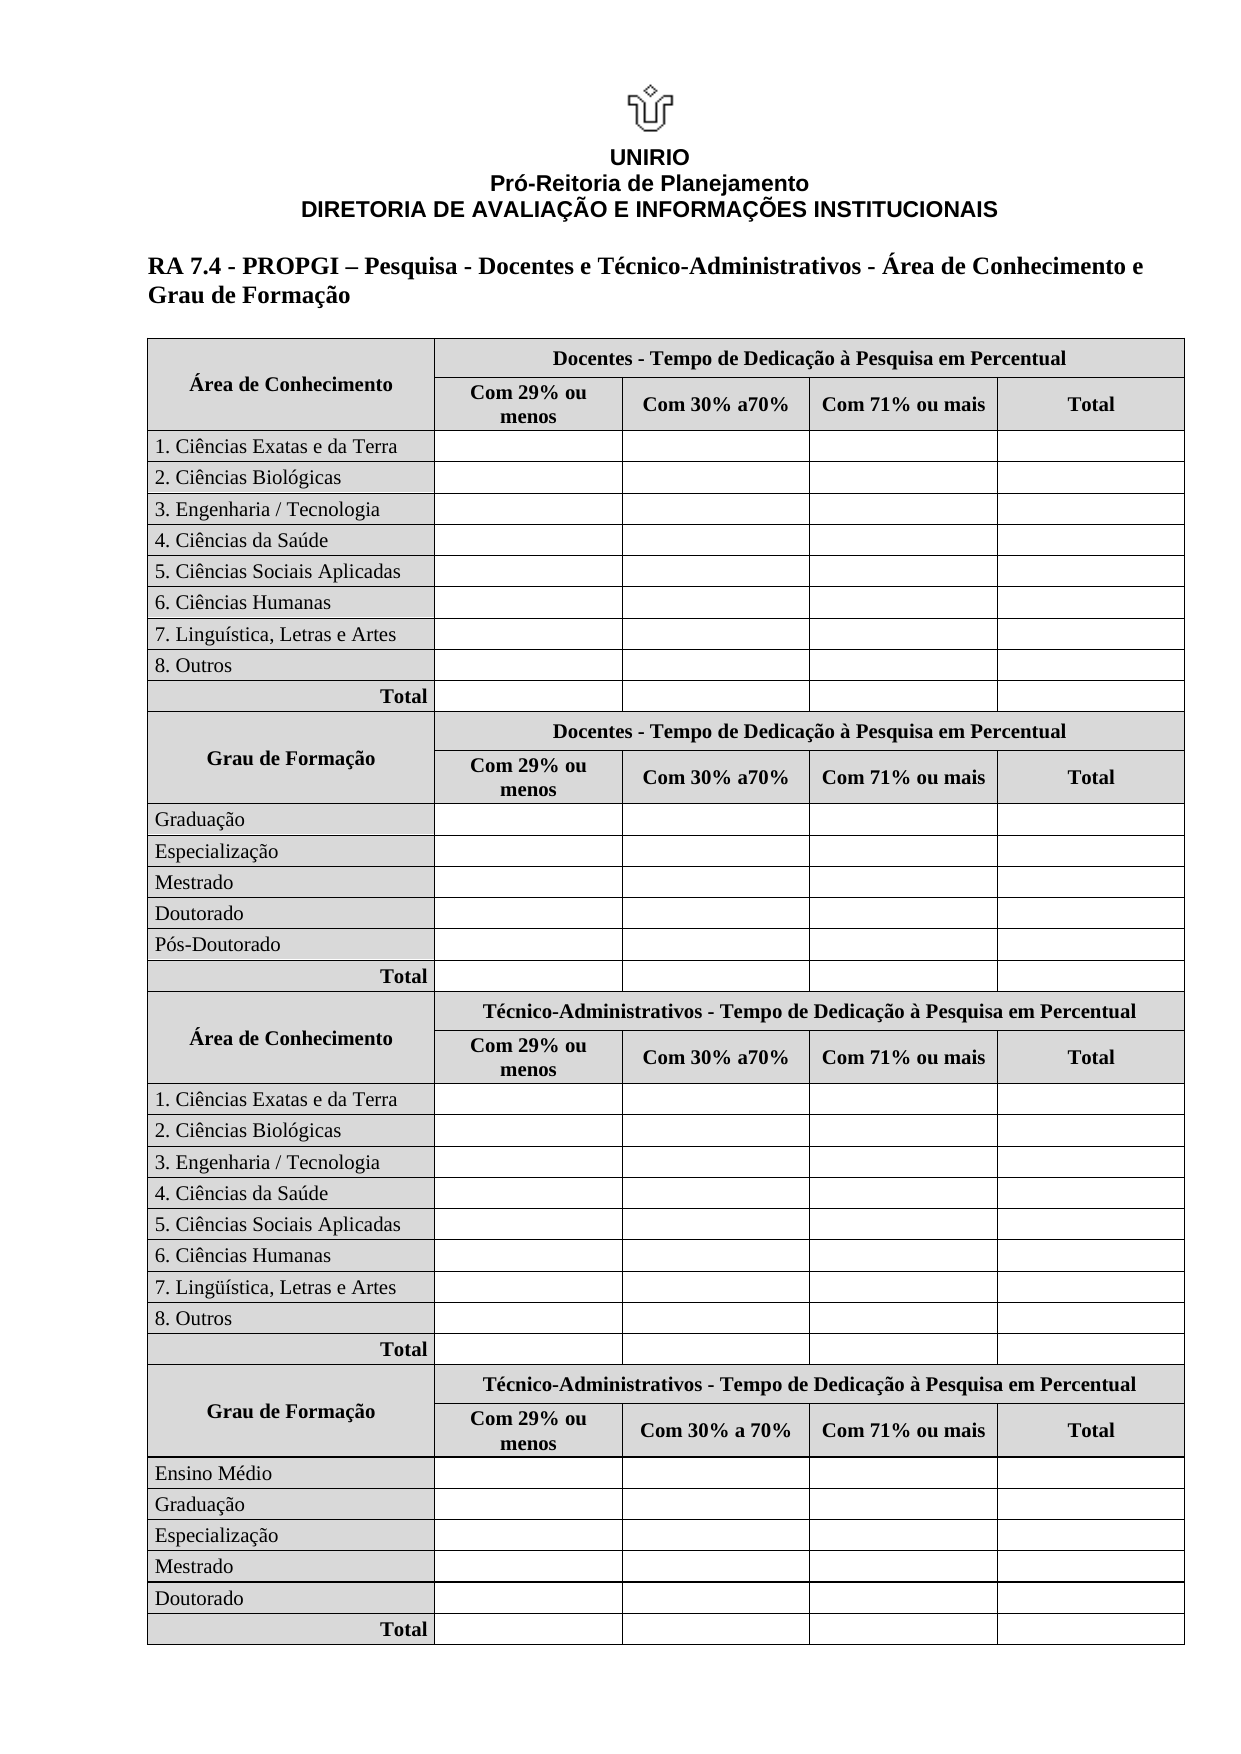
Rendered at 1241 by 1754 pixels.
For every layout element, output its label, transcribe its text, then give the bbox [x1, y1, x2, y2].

table_header Docentes - Tempo de Dedicação à Pesquisa em Percentual [435, 339, 1184, 377]
table_cell [810, 1489, 997, 1519]
table_cell [623, 1303, 809, 1333]
table_cell [623, 1583, 809, 1613]
table_cell [998, 1334, 1184, 1364]
table_cell Mestrado [148, 867, 434, 897]
table_cell [623, 1551, 809, 1581]
table_cell Com 71% ou mais [810, 1031, 997, 1083]
table_cell Doutorado [148, 898, 434, 928]
table_cell [435, 1209, 622, 1239]
table_cell Total [998, 378, 1184, 430]
table_cell [623, 1115, 809, 1146]
table_cell Total [998, 751, 1184, 803]
table_cell 3. Engenharia / Tecnologia [148, 494, 434, 524]
table_cell [435, 804, 622, 834]
table_cell [810, 1178, 997, 1208]
table_cell Mestrado [148, 1551, 434, 1581]
table_cell Total [148, 1334, 434, 1364]
table_cell 8. Outros [148, 650, 434, 680]
table_cell [998, 494, 1184, 524]
table_cell [435, 1489, 622, 1519]
table_cell Especialização [148, 836, 434, 866]
table_cell [998, 525, 1184, 555]
table_cell Com 30% a 70% [623, 1404, 809, 1456]
table_cell [998, 681, 1184, 711]
table_cell 4. Ciências da Saúde [148, 1178, 434, 1208]
table_cell [810, 898, 997, 928]
table_cell [810, 1240, 997, 1271]
table_cell [998, 587, 1184, 617]
table_cell [810, 587, 997, 617]
table_cell Com 29% ou menos [435, 1404, 622, 1456]
table_cell [623, 867, 809, 897]
table_cell [810, 1084, 997, 1114]
table_cell [435, 619, 622, 649]
table_cell [435, 681, 622, 711]
table_cell Total [998, 1404, 1184, 1456]
table_cell Total [148, 961, 434, 991]
table_cell [810, 836, 997, 866]
table_cell [998, 556, 1184, 586]
table_cell [435, 1084, 622, 1114]
table_cell 6. Ciências Humanas [148, 587, 434, 617]
table_cell [998, 462, 1184, 492]
table_cell [623, 961, 809, 991]
table_cell [810, 1115, 997, 1146]
table_cell Grau de Formação [148, 1365, 434, 1456]
table_cell [435, 867, 622, 897]
table_cell [998, 836, 1184, 866]
table_cell 1. Ciências Exatas e da Terra [148, 1084, 434, 1114]
table_cell [810, 1272, 997, 1302]
table_cell [435, 1240, 622, 1271]
table_cell [435, 1583, 622, 1613]
table_cell [435, 1178, 622, 1208]
table_cell [435, 525, 622, 555]
table_cell [810, 1551, 997, 1581]
table_cell Com 71% ou mais [810, 751, 997, 803]
table_cell [435, 1551, 622, 1581]
table_cell [623, 836, 809, 866]
table_cell [435, 1303, 622, 1333]
table_cell [435, 650, 622, 680]
table_cell [623, 1147, 809, 1177]
table_cell [810, 556, 997, 586]
table_cell Grau de Formação [148, 712, 434, 803]
table_cell [810, 525, 997, 555]
table_cell 2. Ciências Biológicas [148, 1115, 434, 1146]
table_cell [810, 650, 997, 680]
table_cell Técnico-Administrativos - Tempo de Dedicação à Pesquisa em Percentual [435, 1365, 1184, 1403]
table_cell [998, 1489, 1184, 1519]
table_cell Com 30% a70% [623, 751, 809, 803]
table_cell Com 71% ou mais [810, 1404, 997, 1456]
table_cell [998, 1272, 1184, 1302]
table_cell [435, 587, 622, 617]
table_cell [623, 929, 809, 959]
table_cell Total [148, 681, 434, 711]
table_cell Especialização [148, 1520, 434, 1550]
picture [613, 73, 687, 144]
table_cell Com 30% a70% [623, 378, 809, 430]
table_cell Graduação [148, 804, 434, 834]
table_cell [998, 1240, 1184, 1271]
table_cell [810, 1583, 997, 1613]
table_cell [435, 898, 622, 928]
table_cell [623, 1240, 809, 1271]
table_cell [998, 1614, 1184, 1644]
table_cell [810, 1458, 997, 1488]
table_cell [623, 1520, 809, 1550]
table_cell [810, 804, 997, 834]
table_cell [998, 1147, 1184, 1177]
table_cell [435, 836, 622, 866]
table_cell [435, 1115, 622, 1146]
table_cell Total [998, 1031, 1184, 1083]
table_cell [998, 804, 1184, 834]
table_cell Pós-Doutorado [148, 929, 434, 959]
table_cell Com 30% a70% [623, 1031, 809, 1083]
table_cell [435, 1147, 622, 1177]
table_cell [998, 1178, 1184, 1208]
table_cell [998, 1458, 1184, 1488]
table_cell [998, 1551, 1184, 1581]
table_cell [435, 494, 622, 524]
table_cell [810, 681, 997, 711]
table_cell [435, 1520, 622, 1550]
table_cell [435, 1458, 622, 1488]
table_cell [810, 929, 997, 959]
table_cell Docentes - Tempo de Dedicação à Pesquisa em Percentual [435, 712, 1184, 750]
table_cell [435, 929, 622, 959]
table_cell [623, 1209, 809, 1239]
table_cell [623, 1272, 809, 1302]
table_cell Com 29% ou menos [435, 751, 622, 803]
table_cell [998, 867, 1184, 897]
table_cell Técnico-Administrativos - Tempo de Dedicação à Pesquisa em Percentual [435, 992, 1184, 1030]
table_cell [435, 431, 622, 461]
table_cell [623, 804, 809, 834]
table_cell [810, 619, 997, 649]
table_cell Com 29% ou menos [435, 1031, 622, 1083]
table_cell 7. Linguística, Letras e Artes [148, 619, 434, 649]
table_cell [623, 1614, 809, 1644]
table_cell [810, 1334, 997, 1364]
table_cell [623, 1458, 809, 1488]
table_cell [998, 898, 1184, 928]
table_cell Ensino Médio [148, 1458, 434, 1488]
table_cell [623, 619, 809, 649]
table_cell [623, 431, 809, 461]
table_cell [623, 1178, 809, 1208]
table_cell 6. Ciências Humanas [148, 1240, 434, 1271]
table_cell Área de Conhecimento [148, 992, 434, 1083]
table_cell [998, 1209, 1184, 1239]
table_cell [810, 1520, 997, 1550]
table_cell [435, 1614, 622, 1644]
table_cell [998, 431, 1184, 461]
text RA 7.4 - PROPGI – Pesquisa - Docentes e Técnico-Administrativos - Área de Conhecimento e Grau de Formação [148, 251, 1152, 309]
table_cell [623, 898, 809, 928]
table_cell 3. Engenharia / Tecnologia [148, 1147, 434, 1177]
table_cell 7. Lingüística, Letras e Artes [148, 1272, 434, 1302]
table_cell [998, 650, 1184, 680]
table_cell [998, 1583, 1184, 1613]
table_cell [623, 1084, 809, 1114]
table_cell [623, 462, 809, 492]
table_cell [435, 1272, 622, 1302]
table_cell Graduação [148, 1489, 434, 1519]
table_cell [810, 1147, 997, 1177]
table_cell [435, 462, 622, 492]
table_cell 2. Ciências Biológicas [148, 462, 434, 492]
table_cell [810, 1209, 997, 1239]
table_cell [998, 1115, 1184, 1146]
table_cell [810, 431, 997, 461]
table_cell Total [148, 1614, 434, 1644]
table_cell [810, 1303, 997, 1333]
table_cell [435, 1334, 622, 1364]
table_cell [998, 929, 1184, 959]
table_cell [998, 961, 1184, 991]
table_cell [623, 650, 809, 680]
table_cell [810, 1614, 997, 1644]
table_cell [998, 619, 1184, 649]
table_cell [623, 494, 809, 524]
table_cell 1. Ciências Exatas e da Terra [148, 431, 434, 461]
table_cell [623, 1334, 809, 1364]
table_cell [623, 1489, 809, 1519]
table_cell [435, 961, 622, 991]
table_cell Com 29% ou menos [435, 378, 622, 430]
table_cell 5. Ciências Sociais Aplicadas [148, 556, 434, 586]
table_cell [810, 462, 997, 492]
table_cell [623, 556, 809, 586]
table_header Área de Conhecimento [148, 339, 434, 430]
table_cell [810, 961, 997, 991]
table_cell 8. Outros [148, 1303, 434, 1333]
table_cell [623, 681, 809, 711]
table_cell [435, 556, 622, 586]
table_cell 4. Ciências da Saúde [148, 525, 434, 555]
table_cell Doutorado [148, 1583, 434, 1613]
table_cell [810, 867, 997, 897]
table_cell [810, 494, 997, 524]
table_cell [623, 587, 809, 617]
table_cell [623, 525, 809, 555]
table_cell Com 71% ou mais [810, 378, 997, 430]
table_cell 5. Ciências Sociais Aplicadas [148, 1209, 434, 1239]
table_cell [998, 1084, 1184, 1114]
table_cell [998, 1303, 1184, 1333]
table_cell [998, 1520, 1184, 1550]
